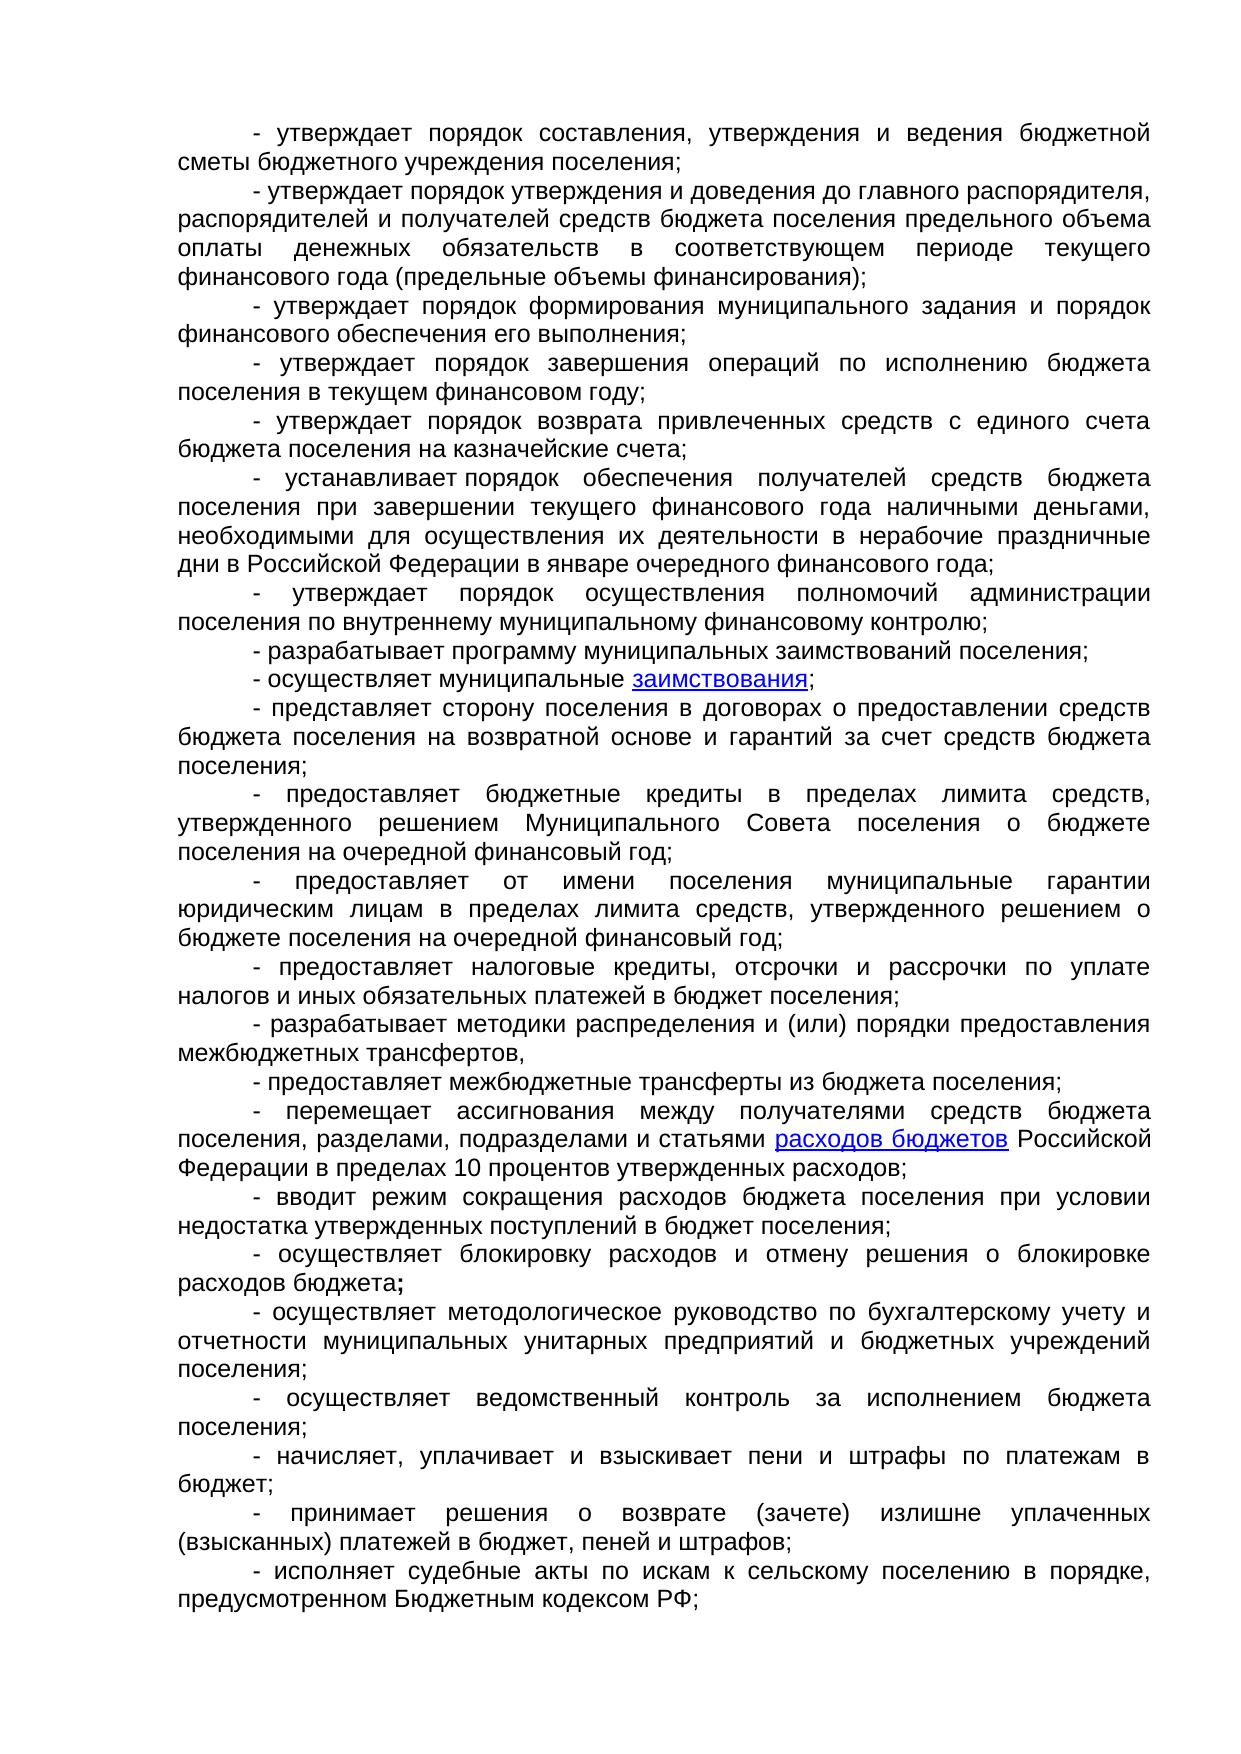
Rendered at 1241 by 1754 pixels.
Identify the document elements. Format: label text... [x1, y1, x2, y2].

text - начисляет, уплачивает и взыскивает пени и штрафы по платежам в бюджет; [177, 1441, 1152, 1498]
text - перемещает ассигнования между получателями средств бюджета поселения, разделами, подразделами и статьями расходов бюджетов Российской Федерации в пределах 10 процентов утвержденных расходов; [177, 1096, 1152, 1182]
text - утверждает порядок осуществления полномочий администрации поселения по внутреннему муниципальному финансовому контролю; [177, 578, 1152, 636]
text - осуществляет муниципальные заимствования; [177, 664, 1152, 693]
text - вводит режим сокращения расходов бюджета поселения при условии недостатка утвержденных поступлений в бюджет поселения; [177, 1182, 1152, 1239]
text - утверждает порядок составления, утверждения и ведения бюджетной сметы бюджетного учреждения поселения; [177, 118, 1152, 176]
text - осуществляет ведомственный контроль за исполнением бюджета поселения; [177, 1383, 1152, 1441]
text - утверждает порядок утверждения и доведения до главного распорядителя, распорядителей и получателей средств бюджета поселения предельного объема оплаты денежных обязательств в соответствующем периоде текущего финансового года (предельные объемы финансирования); [177, 176, 1152, 291]
text - осуществляет методологическое руководство по бухгалтерскому учету и отчетности муниципальных унитарных предприятий и бюджетных учреждений поселения; [177, 1297, 1152, 1383]
text - предоставляет межбюджетные трансферты из бюджета поселения; [177, 1067, 1152, 1096]
text - представляет сторону поселения в договорах о предоставлении средств бюджета поселения на возвратной основе и гарантий за счет средств бюджета поселения; [177, 693, 1152, 779]
text - осуществляет блокировку расходов и отмену решения о блокировке расходов бюджета; [177, 1239, 1152, 1297]
text - предоставляет бюджетные кредиты в пределах лимита средств, утвержденного решением Муниципального Совета поселения о бюджете поселения на очередной финансовый год; [177, 779, 1152, 866]
text - утверждает порядок формирования муниципального задания и порядок финансового обеспечения его выполнения; [177, 291, 1152, 348]
text - устанавливает порядок обеспечения получателей средств бюджета поселения при завершении текущего финансового года наличными деньгами, необходимыми для осуществления их деятельности в нерабочие праздничные дни в Российской Федерации в январе очередного финансового года; [177, 463, 1152, 578]
text - утверждает порядок завершения операций по исполнению бюджета поселения в текущем финансовом году; [177, 348, 1152, 406]
text - принимает решения о возврате (зачете) излишне уплаченных (взысканных) платежей в бюджет, пеней и штрафов; [177, 1498, 1152, 1556]
text - разрабатывает методики распределения и (или) порядки предоставления межбюджетных трансфертов, [177, 1009, 1152, 1067]
text - предоставляет от имени поселения муниципальные гарантии юридическим лицам в пределах лимита средств, утвержденного решением о бюджете поселения на очередной финансовый год; [177, 866, 1152, 952]
text - предоставляет налоговые кредиты, отсрочки и рассрочки по уплате налогов и иных обязательных платежей в бюджет поселения; [177, 952, 1152, 1009]
text - исполняет судебные акты по искам к сельскому поселению в порядке, предусмотренном Бюджетным кодексом РФ; [177, 1556, 1152, 1613]
text - разрабатывает программу муниципальных заимствований поселения; [177, 636, 1152, 664]
text - утверждает порядок возврата привлеченных средств с единого счета бюджета поселения на казначейские счета; [177, 406, 1152, 463]
